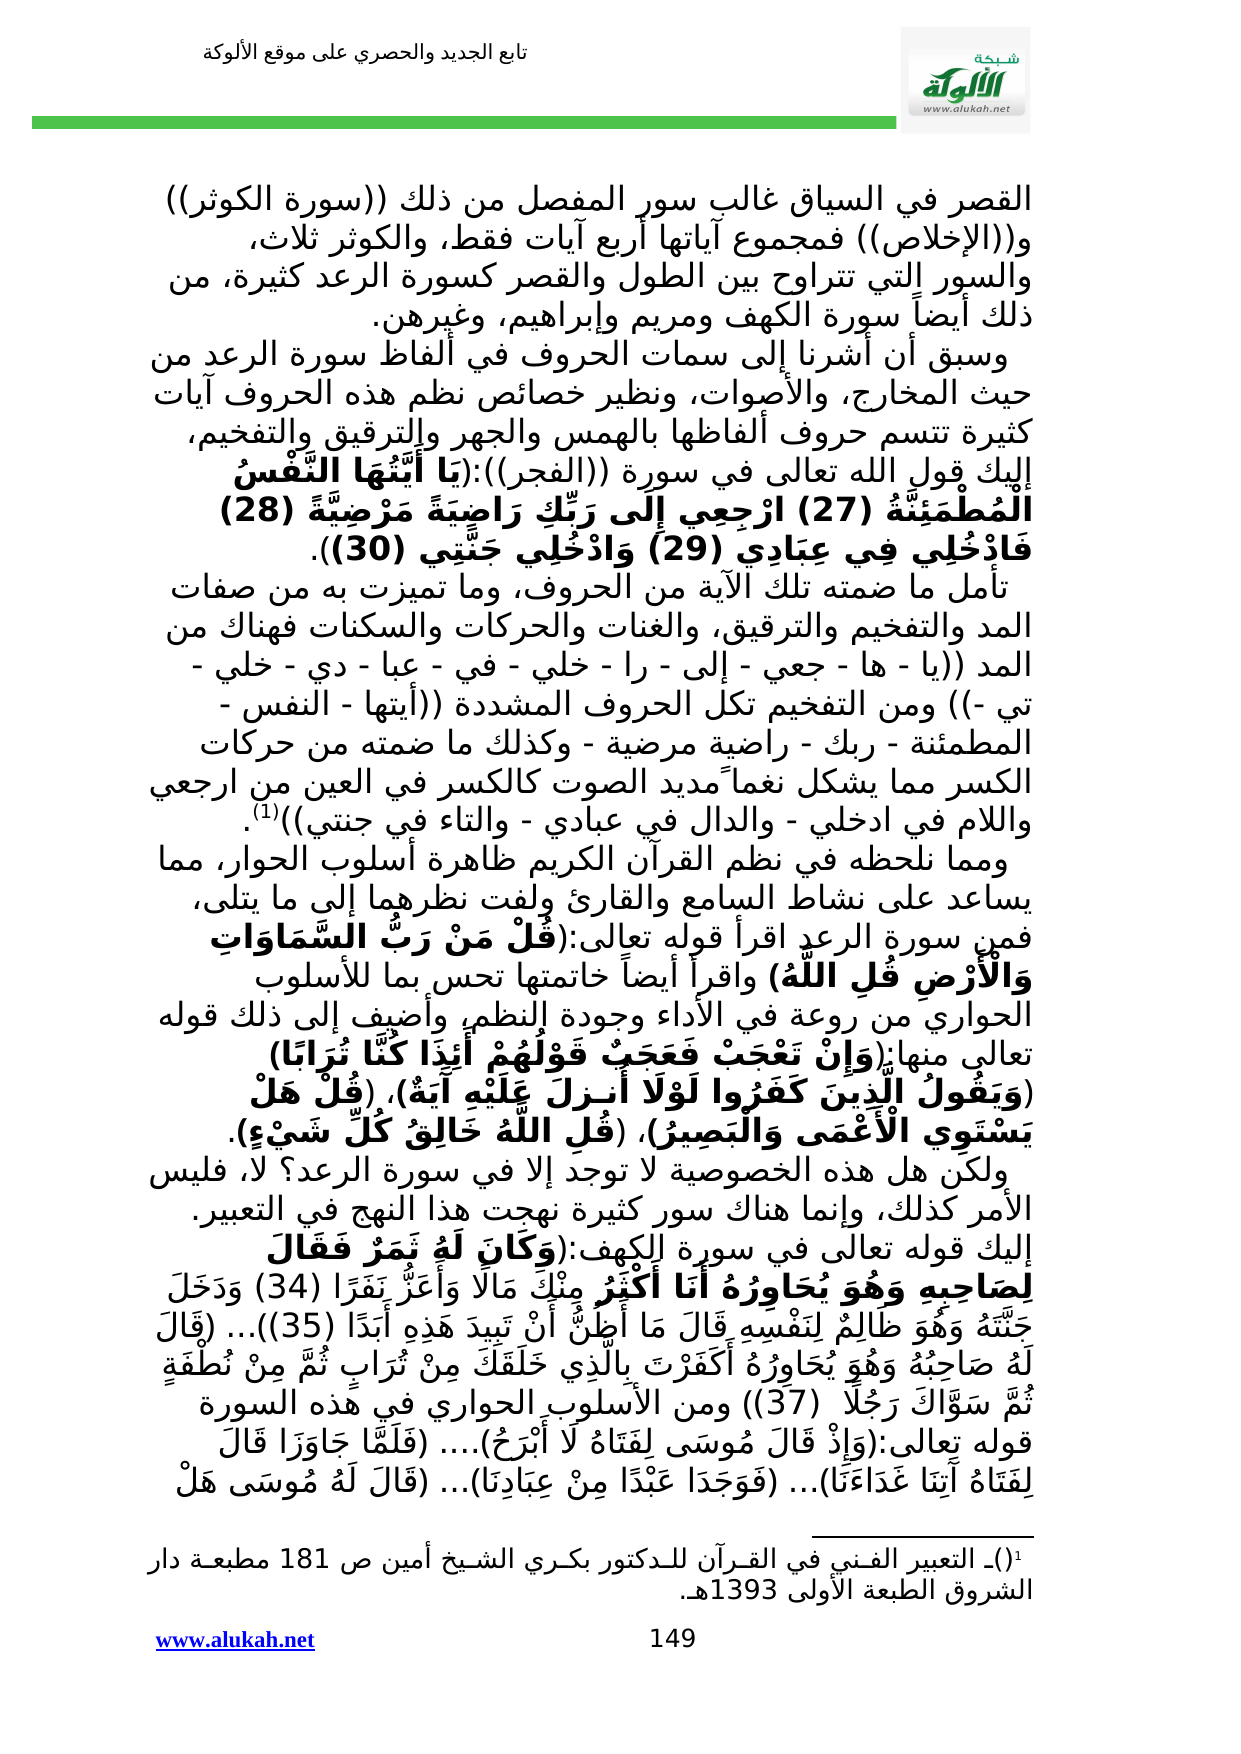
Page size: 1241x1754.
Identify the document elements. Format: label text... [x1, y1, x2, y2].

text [148, 179, 1033, 335]
text وسبق أن أشرنا إلى سمات الحروف في ألفاظ سورة الرعد من حيث المخارج، والأصوات، ونظير خصائص نظم هذه الحروف آيات كثيرة تتسم حروف ألفاظها بالهمس والجهر والترقيق والتفخيم، إليك قول الله تعالى في سورة ((الفجر)):﴿يَا أَيَّتُهَا النَّفْسُ الْمُطْمَئِنَّةُ (27) ارْجِعِي إِلَى رَبِّكِ رَاضِيَةً مَرْضِيَّةً (28) فَادْخُلِي فِي عِبَادِي (29) وَادْخُلِي جَنَّتِي (30)﴾. [148, 335, 1033, 568]
text تأمل ما ضمته تلك الآية من الحروف، وما تميزت به من صفات المد والتفخيم والترقيق، والغنات والحركات والسكنات فهناك من المد ((يا - ها - جعي - إلى - را - خلي - في - عبا - دي - خلي - تي -)) ومن التفخيم تكل الحروف المشددة ((أيتها - النفس - المطمئنة - ربك - راضية مرضية - وكذلك ما ضمته من حركات الكسر مما يشكل نغما ًمديد الصوت كالكسر في العين من ارجعي واللام في ادخلي - والدال في عبادي - والتاء في جنتي))(). [148, 568, 1033, 840]
text ومما نلحظه في نظم القرآن الكريم ظاهرة أسلوب الحوار، مما يساعد على نشاط السامع والقارئ ولفت نظرهما إلى ما يتلى، فمن سورة الرعد اقرأ قوله تعالى:﴿قُلْ مَنْ رَبُّ السَّمَاوَاتِ وَالْأَرْضِ قُلِ اللَّهُ﴾ واقرأ أيضاً خاتمتها تحس بما للأسلوب الحواري من روعة في الأداء وجودة النظم، وأضيف إلى ذلك قوله تعالى منها:﴿وَإِنْ تَعْجَبْ فَعَجَبٌ قَوْلُهُمْ أَئِذَا كُنَّا تُرَابًا﴾ ﴿وَيَقُولُ الَّذِينَ كَفَرُوا لَوْلَا أُنـزلَ عَلَيْهِ آَيَةٌ﴾، ﴿قُلْ هَلْ يَسْتَوِي الْأَعْمَى وَالْبَصِيرُ﴾، ﴿قُلِ اللَّهُ خَالِقُ كُلِّ شَيْءٍ﴾. [148, 840, 1033, 1151]
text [148, 1151, 1033, 1500]
